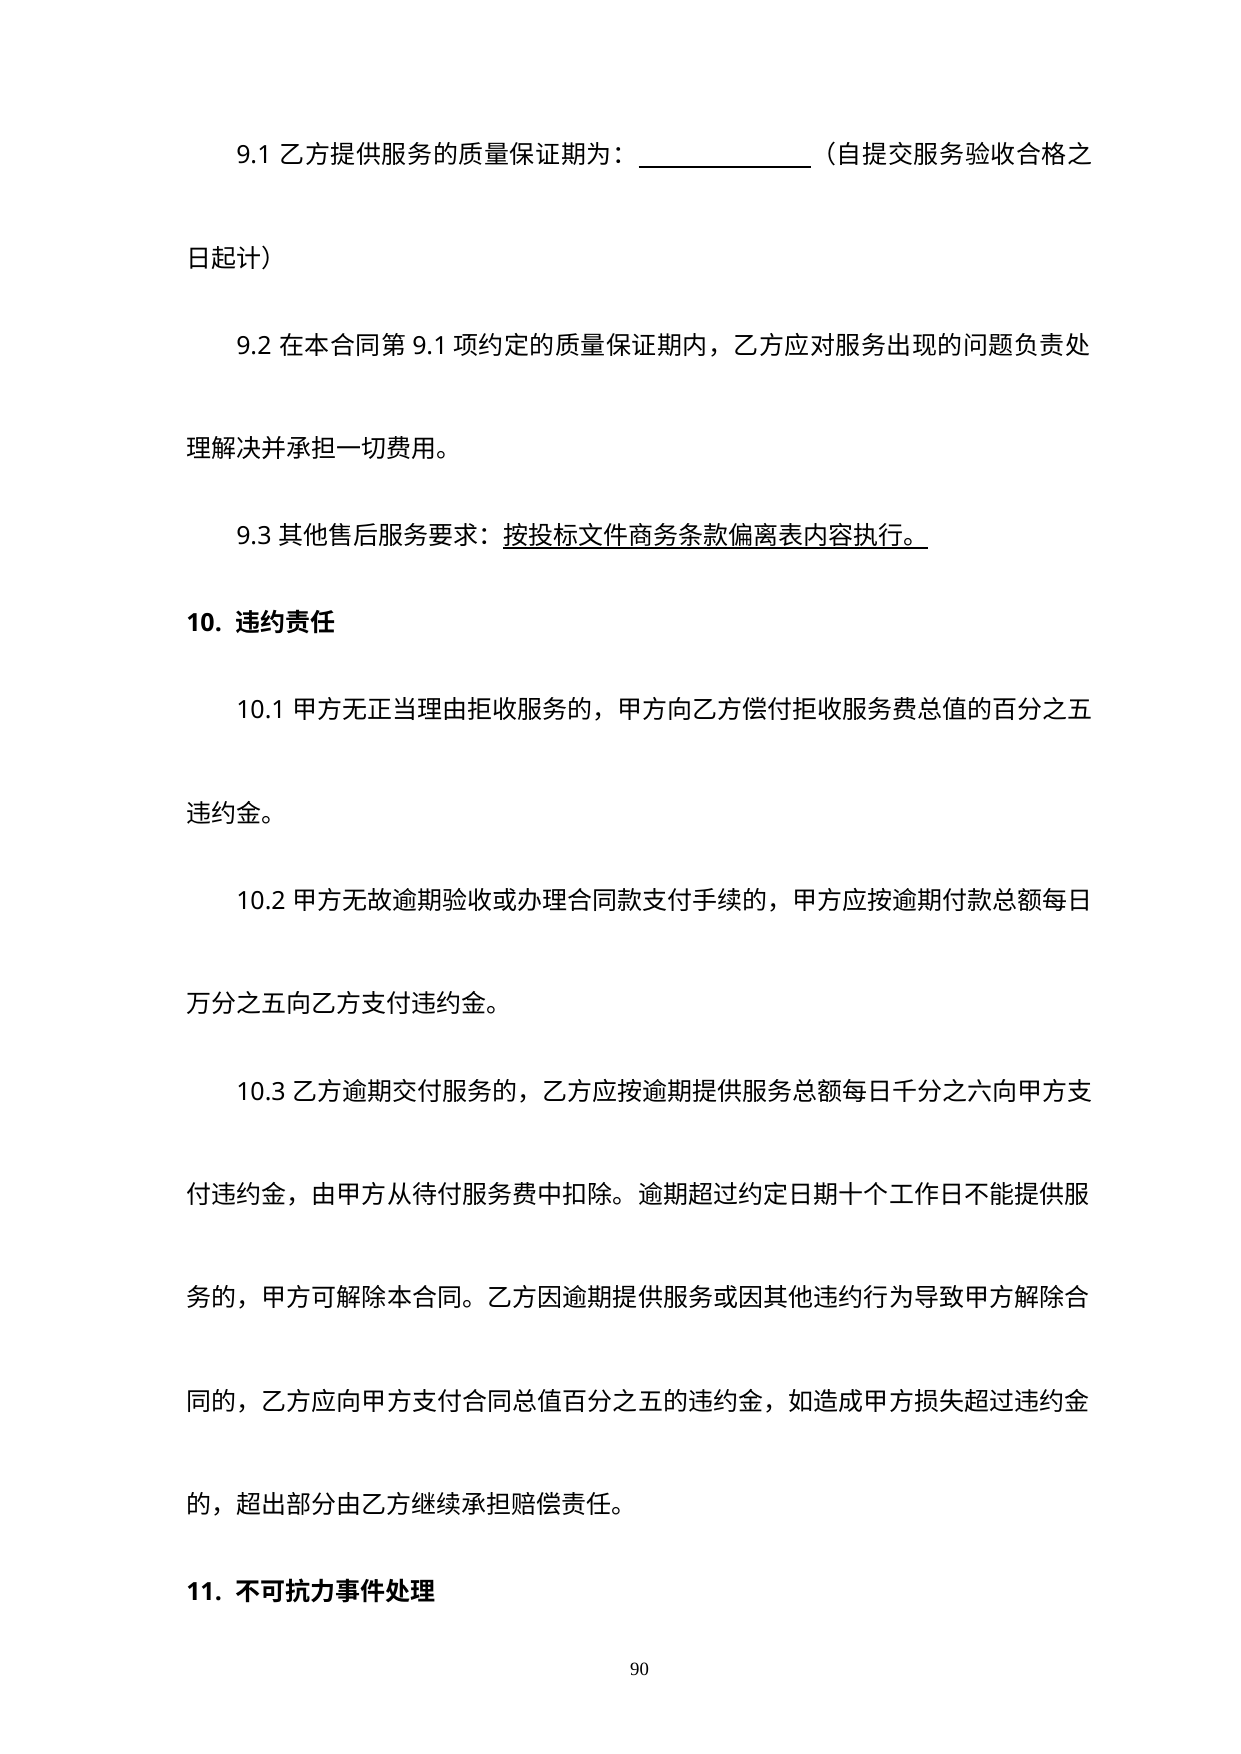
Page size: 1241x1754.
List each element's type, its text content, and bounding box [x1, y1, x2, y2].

text 11. 不可抗力事件处理 [186, 1556, 1093, 1624]
text 10. 违约责任 [186, 587, 1093, 656]
text 10.1 甲方无正当理由拒收服务的，甲方向乙方偿付拒收服务费总值的百分之五违约金。 [186, 674, 1093, 846]
text 9.1 乙方提供服务的质量保证期为： （自提交服务验收合格之日起计） [186, 118, 1093, 291]
text 9.2 在本合同第9.1项约定的质量保证期内，乙方应对服务出现的问题负责处理解决并承担一切费用。 [186, 309, 1093, 481]
text 9.3 其他售后服务要求：按投标文件商务条款偏离表内容执行。 [186, 499, 1093, 568]
text 10.2 甲方无故逾期验收或办理合同款支付手续的，甲方应按逾期付款总额每日万分之五向乙方支付违约金。 [186, 864, 1093, 1037]
text 10.3 乙方逾期交付服务的，乙方应按逾期提供服务总额每日千分之六向甲方支付违约金，由甲方从待付服务费中扣除。逾期超过约定日期十个工作日不能提供服务的，甲方可解除本合同。乙方因逾期提供服务或因其他违约行为导致甲方解除合同的，乙方应向甲方支付合同总值百分之五的违约金，如造成甲方损失超过违约金的，超出部分由乙方继续承担赔偿责任。 [186, 1055, 1093, 1537]
